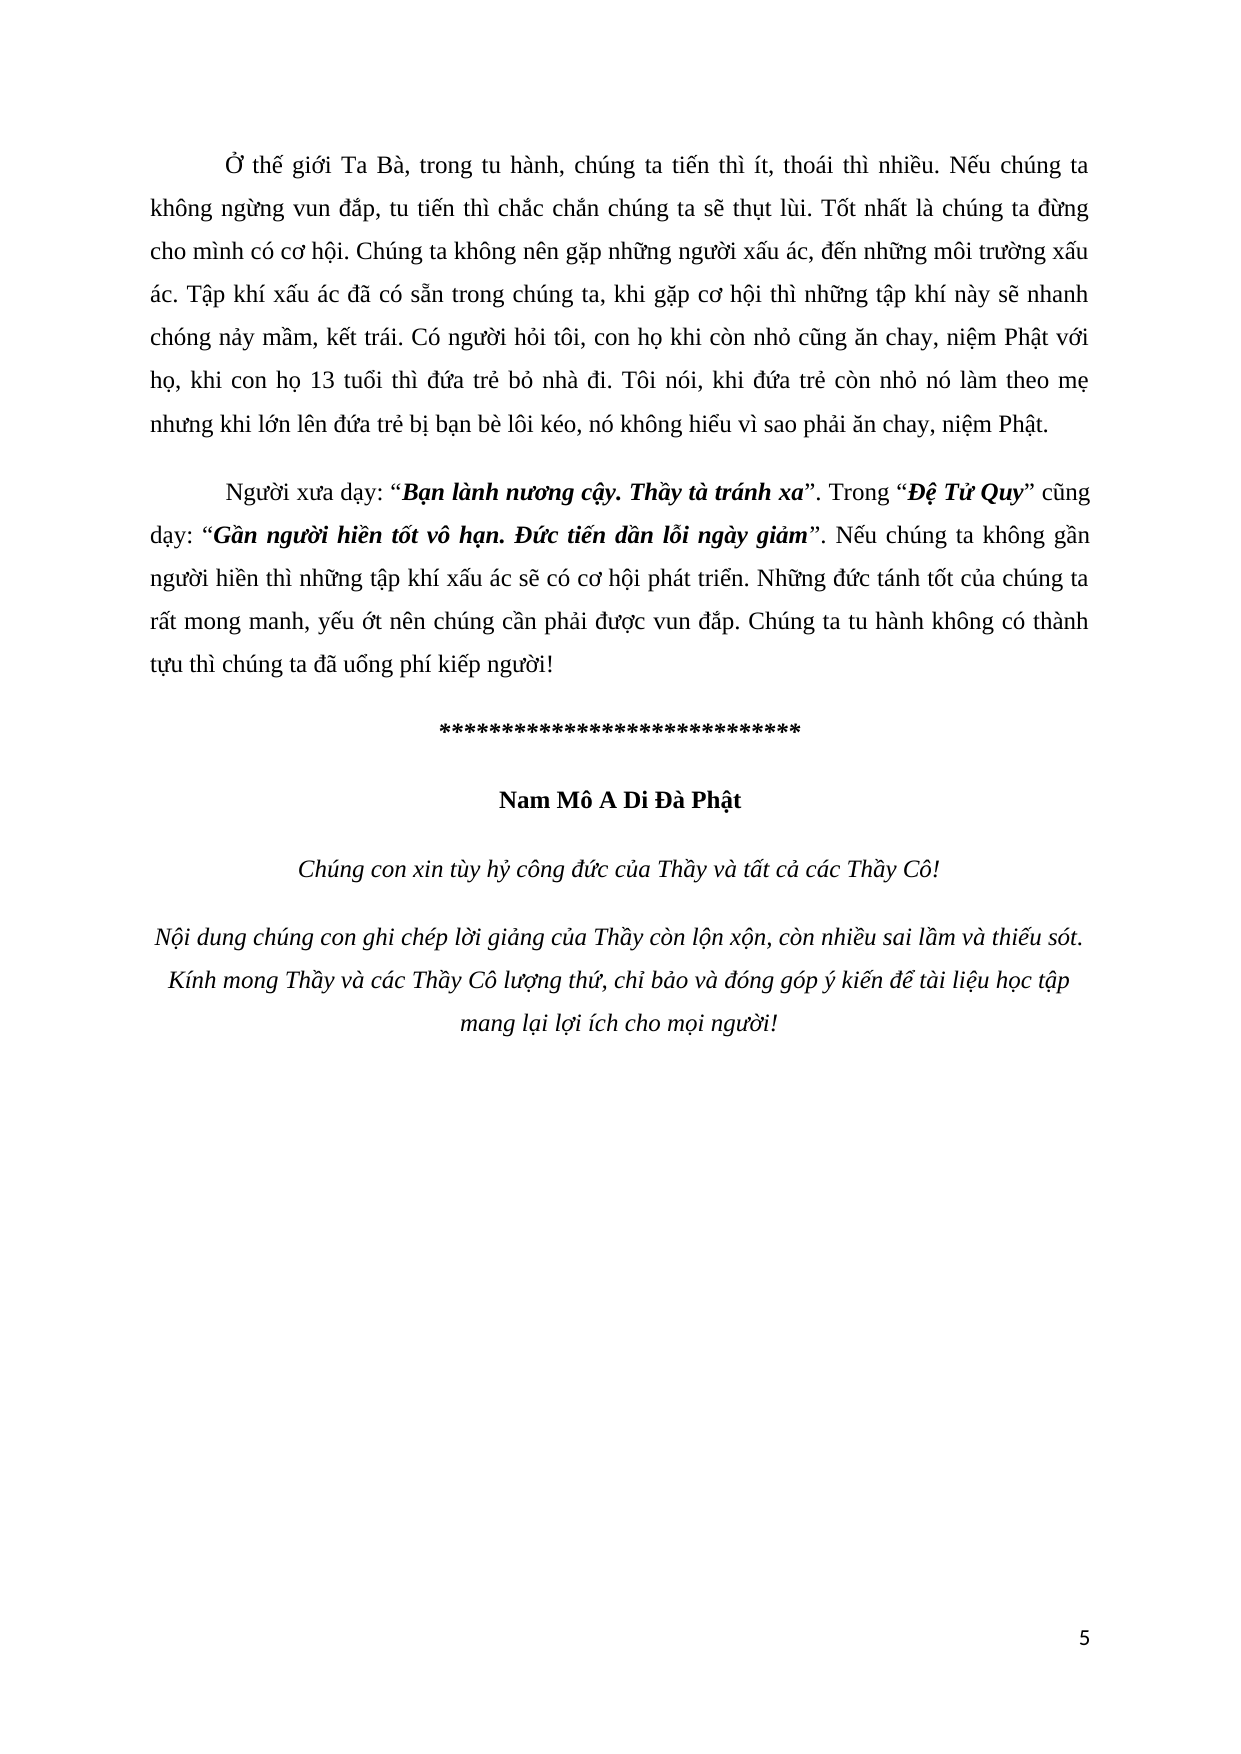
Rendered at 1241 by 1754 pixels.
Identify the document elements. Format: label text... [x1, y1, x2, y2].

text Nam Mô A Di Đà Phật [150, 786, 1090, 814]
text Người xưa dạy: “Bạn lành nương cậy. Thầy tà tránh xa”. Trong “Đệ Tử Quy” cũng dạy: “Gần người hiền tốt vô hạn. Đức tiến dần lỗi ngày giảm”. Nếu chúng ta không gần người hiền thì những tập khí xấu ác sẽ có cơ hội phát triển. Những đức tánh tốt của chúng ta rất mong manh, yếu ớt nên chúng cần phải được vun đắp. Chúng ta tu hành không có thành tựu thì chúng ta đã uổng phí kiếp người! [150, 477, 1090, 678]
text Ở thế giới Ta Bà, trong tu hành, chúng ta tiến thì ít, thoái thì nhiều. Nếu chúng ta không ngừng vun đắp, tu tiến thì chắc chắn chúng ta sẽ thụt lùi. Tốt nhất là chúng ta đừng cho mình có cơ hội. Chúng ta không nên gặp những người xấu ác, đến những môi trường xấu ác. Tập khí xấu ác đã có sẵn trong chúng ta, khi gặp cơ hội thì những tập khí này sẽ nhanh chóng nảy mầm, kết trái. Có người hỏi tôi, con họ khi còn nhỏ cũng ăn chay, niệm Phật với họ, khi con họ 13 tuổi thì đứa trẻ bỏ nhà đi. Tôi nói, khi đứa trẻ còn nhỏ nó làm theo mẹ nhưng khi lớn lên đứa trẻ bị bạn bè lôi kéo, nó không hiểu vì sao phải ăn chay, niệm Phật. [150, 150, 1090, 437]
text Nội dung chúng con ghi chép lời giảng của Thầy còn lộn xộn, còn nhiều sai lầm và thiếu sót. Kính mong Thầy và các Thầy Cô lượng thứ, chỉ bảo và đóng góp ý kiến để tài liệu học tập mang lại lợi ích cho mọi người! [150, 922, 1090, 1037]
text Chúng con xin tùy hỷ công đức của Thầy và tất cả các Thầy Cô! [150, 854, 1090, 882]
text ***************************** [150, 717, 1090, 746]
